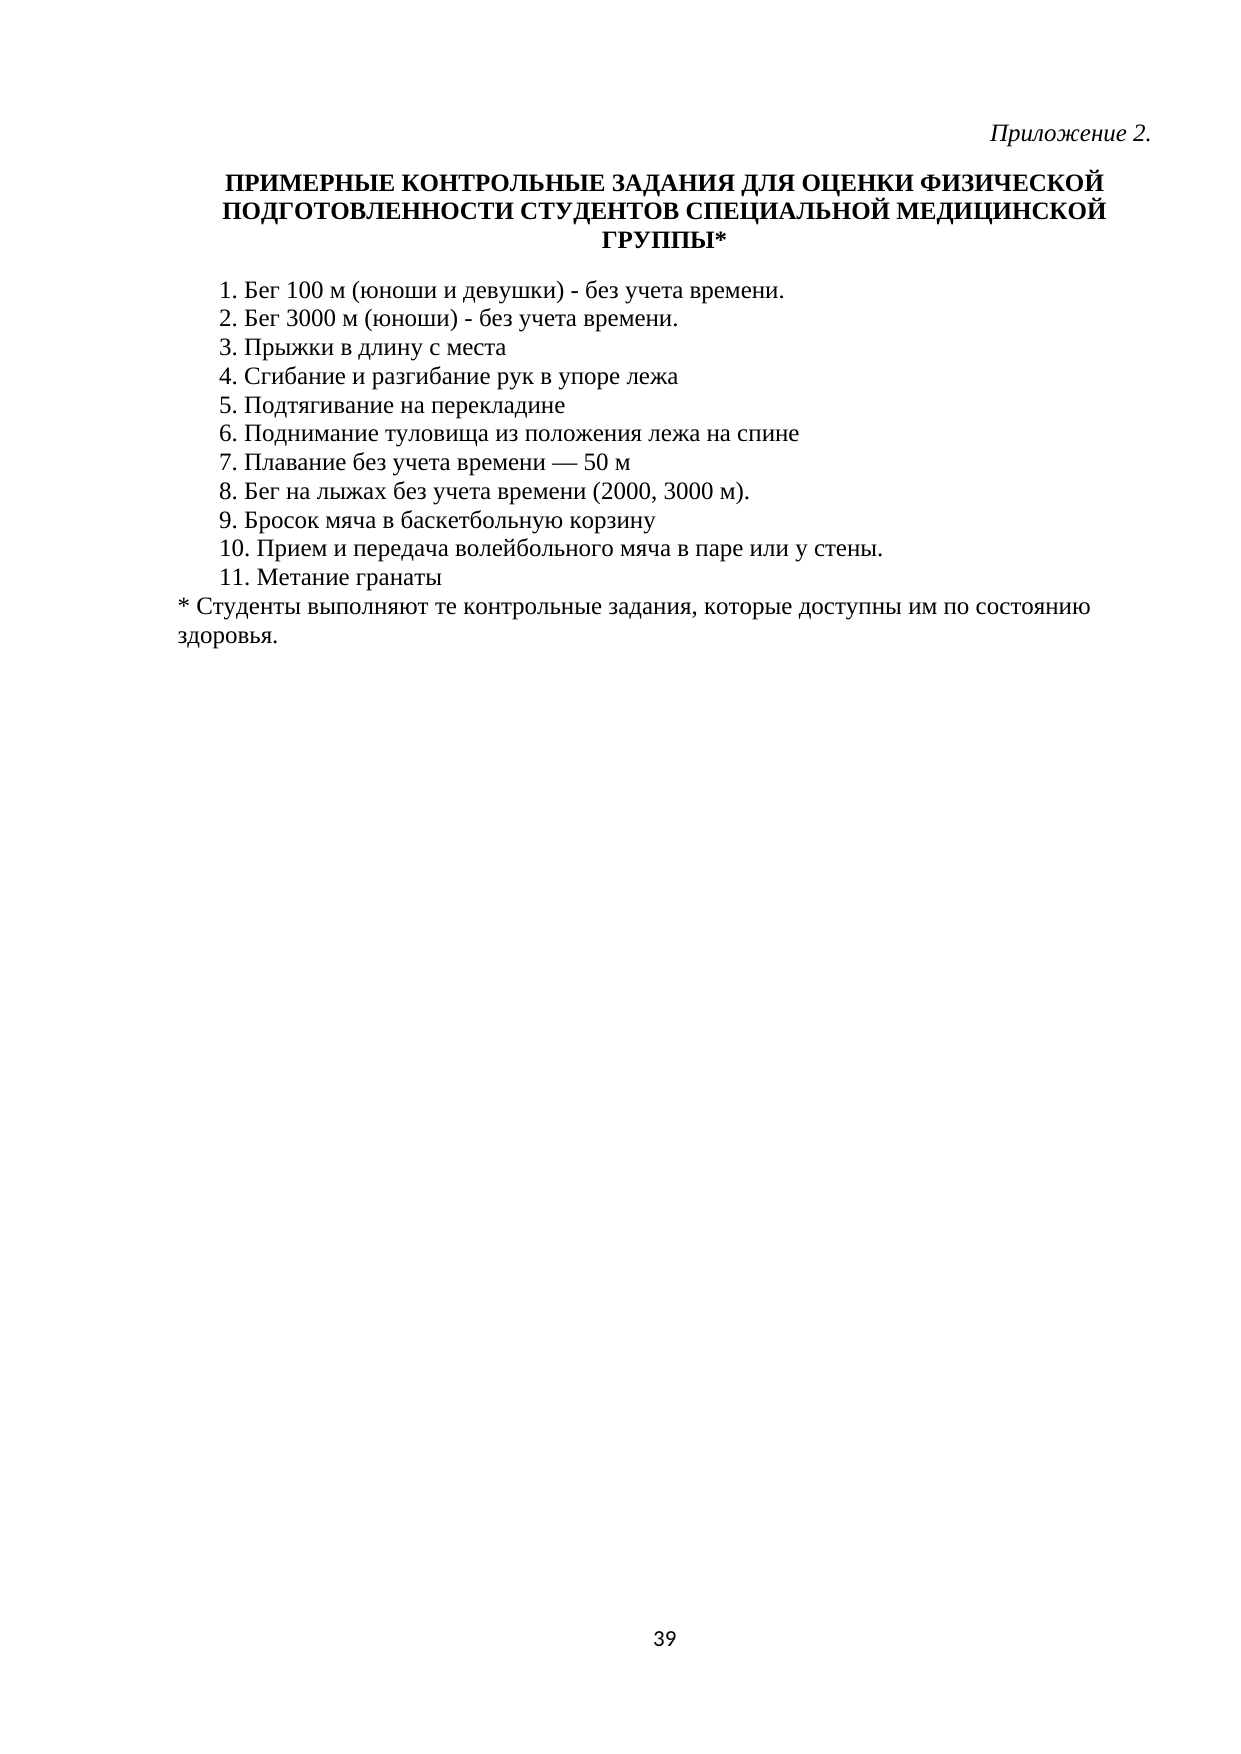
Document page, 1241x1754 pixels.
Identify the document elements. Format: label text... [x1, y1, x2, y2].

text 3. Прыжки в длину с места [177, 332, 1152, 361]
text 9. Бросок мяча в баскетбольную корзину [177, 505, 1152, 533]
text 8. Бег на лыжах без учета времени (2000, 3000 м). [177, 476, 1152, 505]
text 4. Сгибание и разгибание рук в упоре лежа [177, 361, 1152, 390]
text 2. Бег (юноши) - без учета времени. [177, 303, 1152, 332]
text 1. Бег (юноши и девушки) - без учета времени. [219, 275, 1110, 303]
text 5. Подтягивание на перекладине [177, 390, 1152, 418]
text * Студенты выполняют те контрольные задания, которые доступны им по состоянию здоровья. [177, 591, 1152, 648]
text 6. Поднимание туловища из положения лежа на спине [177, 418, 1152, 447]
text 7. Плавание без учета времени — 50 м [177, 447, 1152, 476]
text Приложение 2. [177, 118, 1152, 147]
text 11. Метание гранаты [177, 562, 1152, 591]
text 10. Прием и передача волейбольного мяча в паре или у стены. [177, 533, 1152, 562]
text ПРИМЕРНЫЕ КОНТРОЛЬНЫЕ ЗАДАНИЯ ДЛЯ ОЦЕНКИ ФИЗИЧЕСКОЙ ПОДГОТОВЛЕННОСТИ СТУДЕНТОВ СПЕЦИАЛЬНОЙ МЕДИЦИНСКОЙ ГРУППЫ* [219, 168, 1110, 254]
